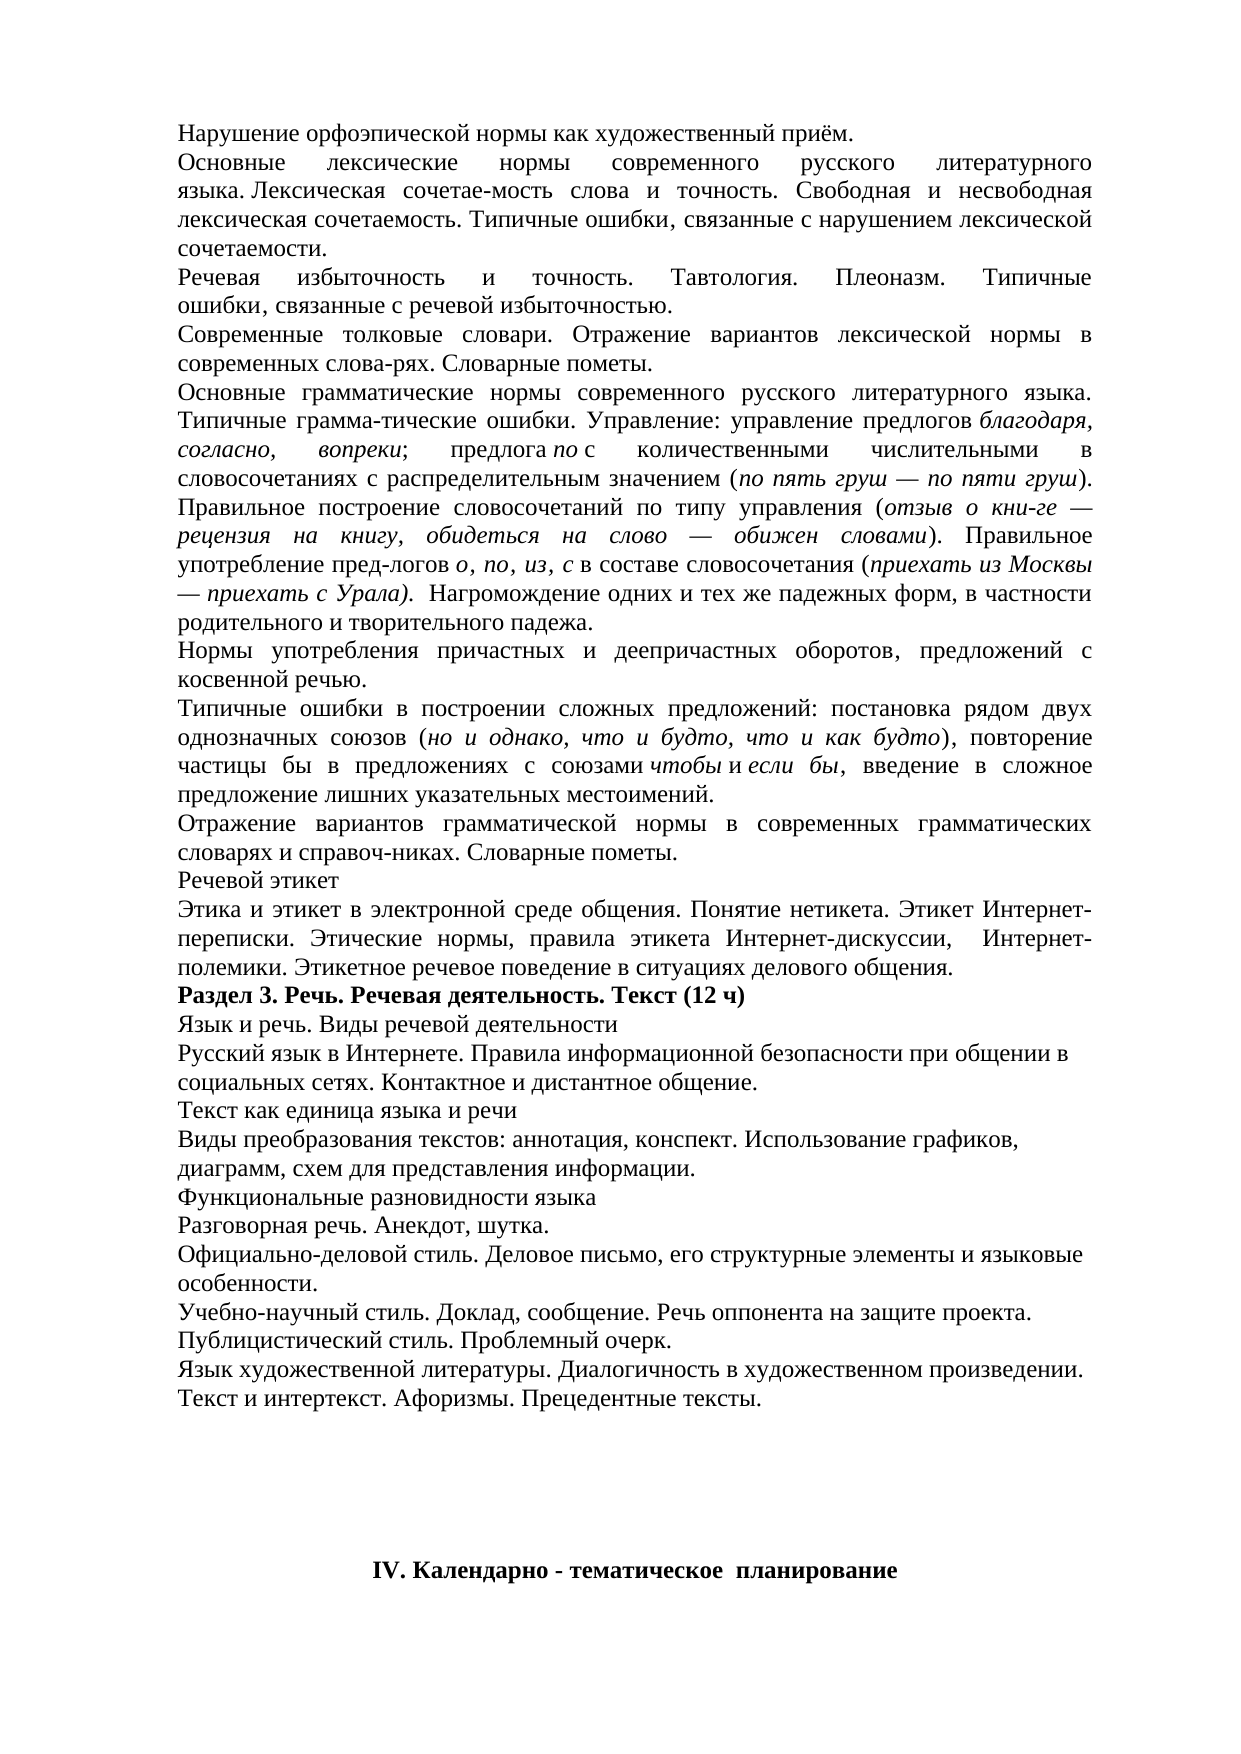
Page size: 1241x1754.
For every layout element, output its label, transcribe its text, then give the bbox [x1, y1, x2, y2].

text Речевая избыточность и точность. Тавтология. Плеоназм. Типичные ошибки‚ связанные с речевой избыточностью. [177, 262, 1093, 319]
text Публицистический стиль. Проблемный очерк. [177, 1326, 1093, 1354]
text Официально-деловой стиль. Деловое письмо, его структурные элементы и языковые особенности. [177, 1239, 1093, 1297]
text IV. Календарно - тематическое планирование [177, 1556, 1093, 1584]
text Нарушение орфоэпической нормы как художественный приём. [177, 118, 1093, 147]
text Отражение вариантов грамматической нормы в современных грамматических словарях и справоч-никах. Словарные пометы. [177, 808, 1093, 866]
text Этика и этикет в электронной среде общения. Понятие нетикета. Этикет Интернет-переписки. Этические нормы, правила этикета Интернет-дискуссии, Интернет-полемики. Этикетное речевое поведение в ситуациях делового общения. [177, 894, 1093, 981]
text Русский язык в Интернете. Правила информационной безопасности при общении в социальных сетях. Контактное и дистантное общение. [177, 1038, 1093, 1096]
text Учебно-научный стиль. Доклад, сообщение. Речь оппонента на защите проекта. [177, 1297, 1093, 1326]
text Язык художественной литературы. Диалогичность в художественном произведении. Текст и интертекст. Афоризмы. Прецедентные тексты. [177, 1354, 1093, 1412]
text Современные толковые словари. Отражение вариантов лексической нормы в современных слова-рях. Словарные пометы. [177, 319, 1093, 377]
text Текст как единица языка и речи [177, 1096, 1093, 1124]
text Типичные ошибки в построении сложных предложений: постановка рядом двух однозначных союзов (но и однако, что и будто, что и как будто)‚ повторение частицы бы в предложениях с союзами чтобы и если бы‚ введение в сложное предложение лишних указательных местоимений. [177, 693, 1093, 808]
text Разговорная речь. Анекдот, шутка. [177, 1211, 1093, 1239]
text Нормы употребления причастных и деепричастных оборотов‚ предложений с косвенной речью. [177, 636, 1093, 693]
text Основные грамматические нормы современного русского литературного языка. Типичные грамма-тические ошибки. Управление: управление предлогов благодаря, согласно, вопреки; предлога по с количественными числительными в словосочетаниях с распределительным значением (по пять груш — по пяти груш). Правильное построение словосочетаний по типу управления (отзыв о кни-ге — рецензия на книгу, обидеться на слово — обижен словами). Правильное употребление пред-логов о‚ по‚ из‚ с в составе словосочетания (приехать из Москвы — приехать с Урала). Нагромождение одних и тех же падежных форм, в частности родительного и творительного падежа. [177, 377, 1093, 636]
text Виды преобразования текстов: аннотация, конспект. Использование графиков, диаграмм, схем для представления информации. [177, 1124, 1093, 1182]
text Основные лексические нормы современного русского литературного языка. Лексическая сочетае-мость слова и точность. Свободная и несвободная лексическая сочетаемость. Типичные ошибки‚ связанные с нарушением лексической сочетаемости. [177, 147, 1093, 262]
text Язык и речь. Виды речевой деятельности [177, 1009, 1093, 1038]
text Речевой этикет [177, 866, 1093, 894]
text Раздел 3. Речь. Речевая деятельность. Текст (12 ч) [177, 981, 1093, 1009]
text Функциональные разновидности языка [177, 1182, 1093, 1211]
